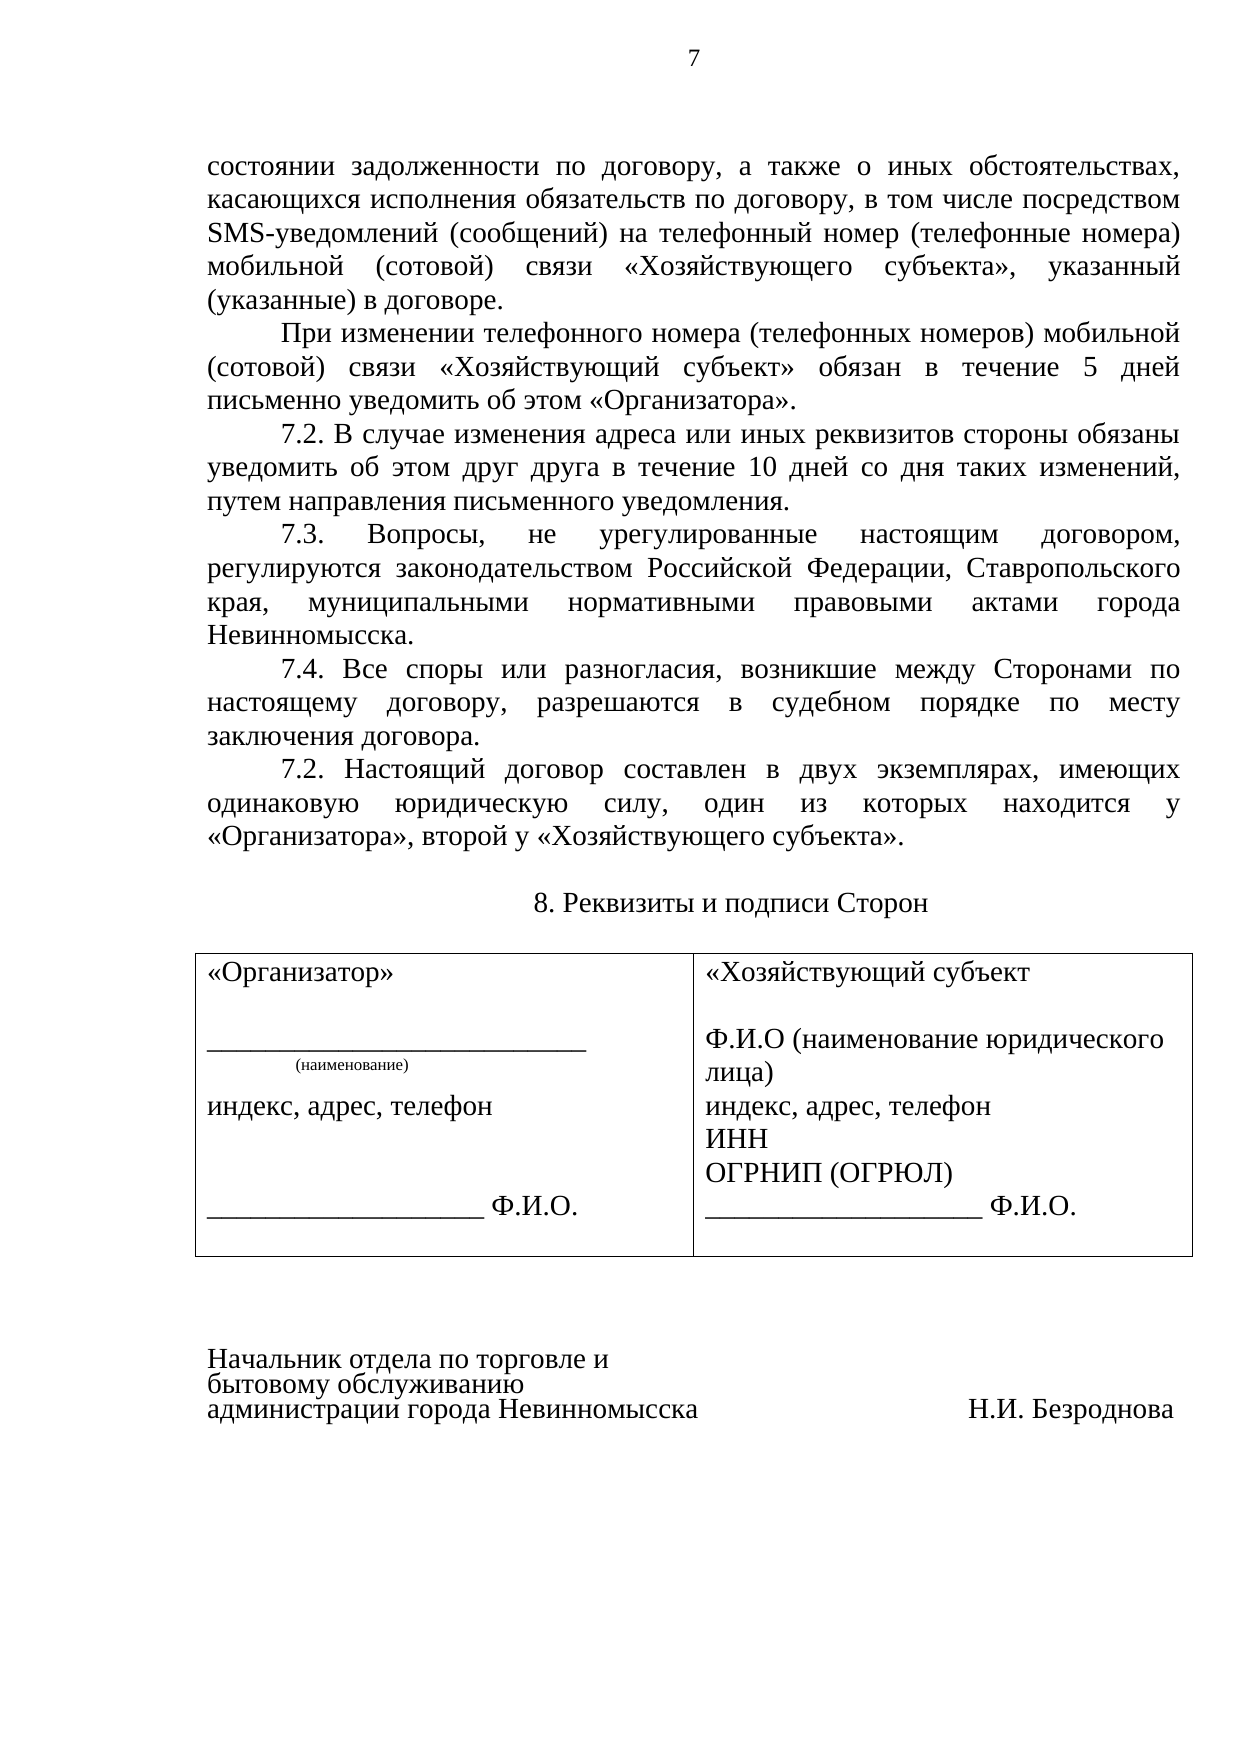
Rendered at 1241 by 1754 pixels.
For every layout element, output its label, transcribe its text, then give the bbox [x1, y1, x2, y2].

text Начальник отдела по торговле и [207, 1349, 1181, 1374]
table_header «Организатор» __________________________ (наименование) индекс, адрес, телефон ___________________ Ф.И.О. [196, 954, 693, 1256]
text 8. Реквизиты и подписи Сторон [207, 886, 1181, 919]
text 7.2. В случае изменения адреса или иных реквизитов стороны обязаны уведомить об этом друг друга в течение 10 дней со дня таких изменений, путем направления письменного уведомления. [207, 416, 1181, 517]
text 7.2. Настоящий договор составлен в двух экземплярах, имеющих одинаковую юридическую силу, один из которых находится у «Организатора», второй у «Хозяйствующего субъекта». [207, 751, 1181, 852]
text 7.4. Все споры или разногласия, возникшие между Сторонами по настоящему договору, разрешаются в судебном порядке по месту заключения договора. [207, 651, 1181, 751]
text бытовому обслуживанию [207, 1374, 1181, 1399]
table_header «Хозяйствующий субъект Ф.И.О (наименование юридического лица) индекс, адрес, телефон ИНН ОГРНИП (ОГРЮЛ) ___________________ Ф.И.О. [694, 954, 1192, 1256]
text администрации города Невинномысска Н.И. Безроднова [207, 1399, 1181, 1424]
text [207, 148, 1181, 315]
text 7.3. Вопросы, не урегулированные настоящим договором, регулируются законодательством Российской Федерации, Ставропольского края, муниципальными нормативными правовыми актами города Невинномысска. [207, 517, 1181, 651]
text При изменении телефонного номера (телефонных номеров) мобильной (сотовой) связи «Хозяйствующий субъект» обязан в течение 5 дней письменно уведомить об этом «Организатора». [207, 315, 1181, 416]
